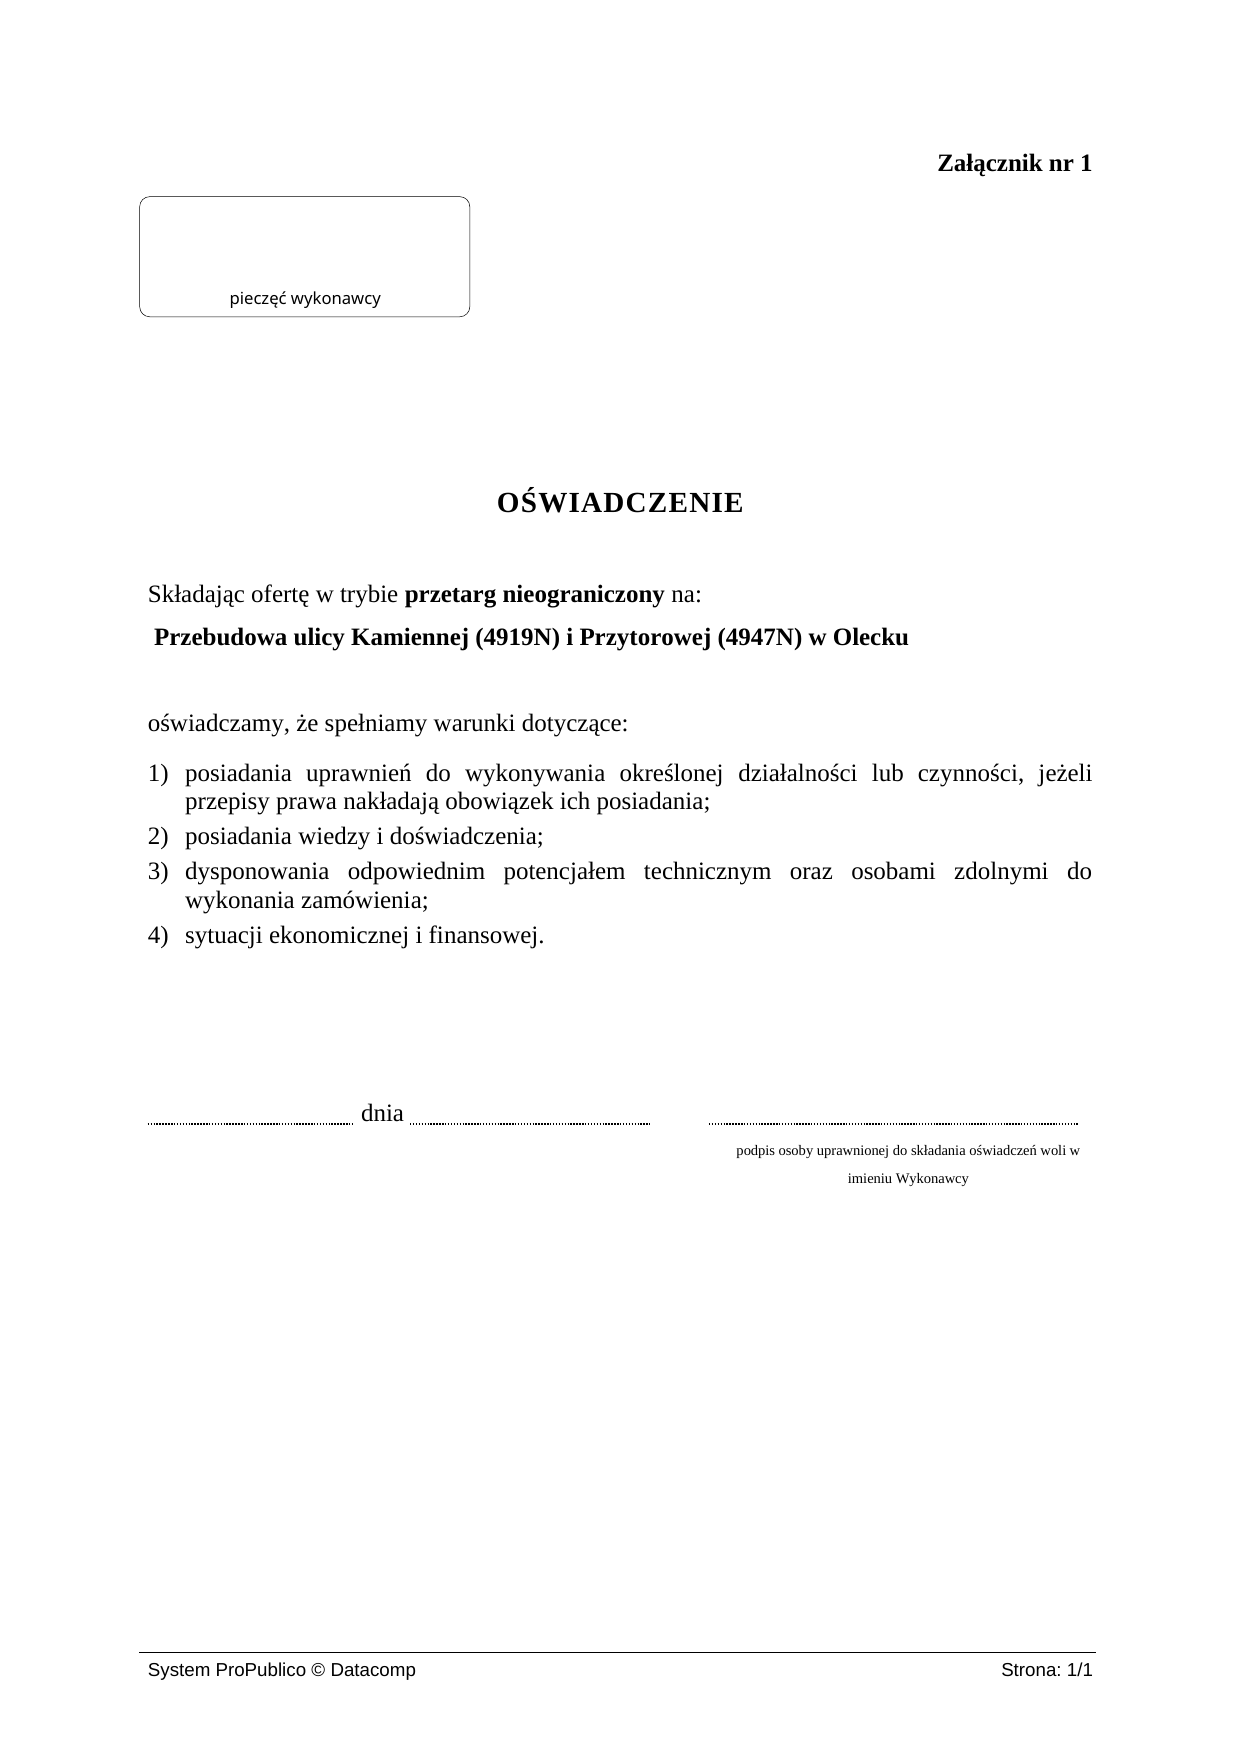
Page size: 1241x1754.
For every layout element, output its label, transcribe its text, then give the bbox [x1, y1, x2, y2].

list dysponowania odpowiednim potencjałem technicznym oraz osobami zdolnymi do wykonania zamówienia; [148, 856, 1092, 914]
list sytuacji ekonomicznej i finansowej. [148, 920, 1092, 949]
text oświadczamy, że spełniamy warunki dotyczące: [148, 708, 1092, 737]
list posiadania wiedzy i doświadczenia; [148, 821, 1092, 850]
text Składając ofertę w trybie przetarg nieograniczony na: [148, 579, 1092, 608]
text dnia [148, 1098, 1092, 1127]
text podpis osoby uprawnionej do składania oświadczeń woli w imieniu Wykonawcy [724, 1141, 1092, 1199]
list posiadania uprawnień do wykonywania określonej działalności lub czynności, jeżeli przepisy prawa nakładają obowiązek ich posiadania; [148, 758, 1092, 815]
subtitle Załącznik nr 1 [207, 148, 1092, 176]
subtitle OŚWIADCZENIE [148, 486, 1092, 519]
text Przebudowa ulicy Kamiennej (4919N) i Przytorowej (4947N) w Olecku [148, 622, 1092, 651]
